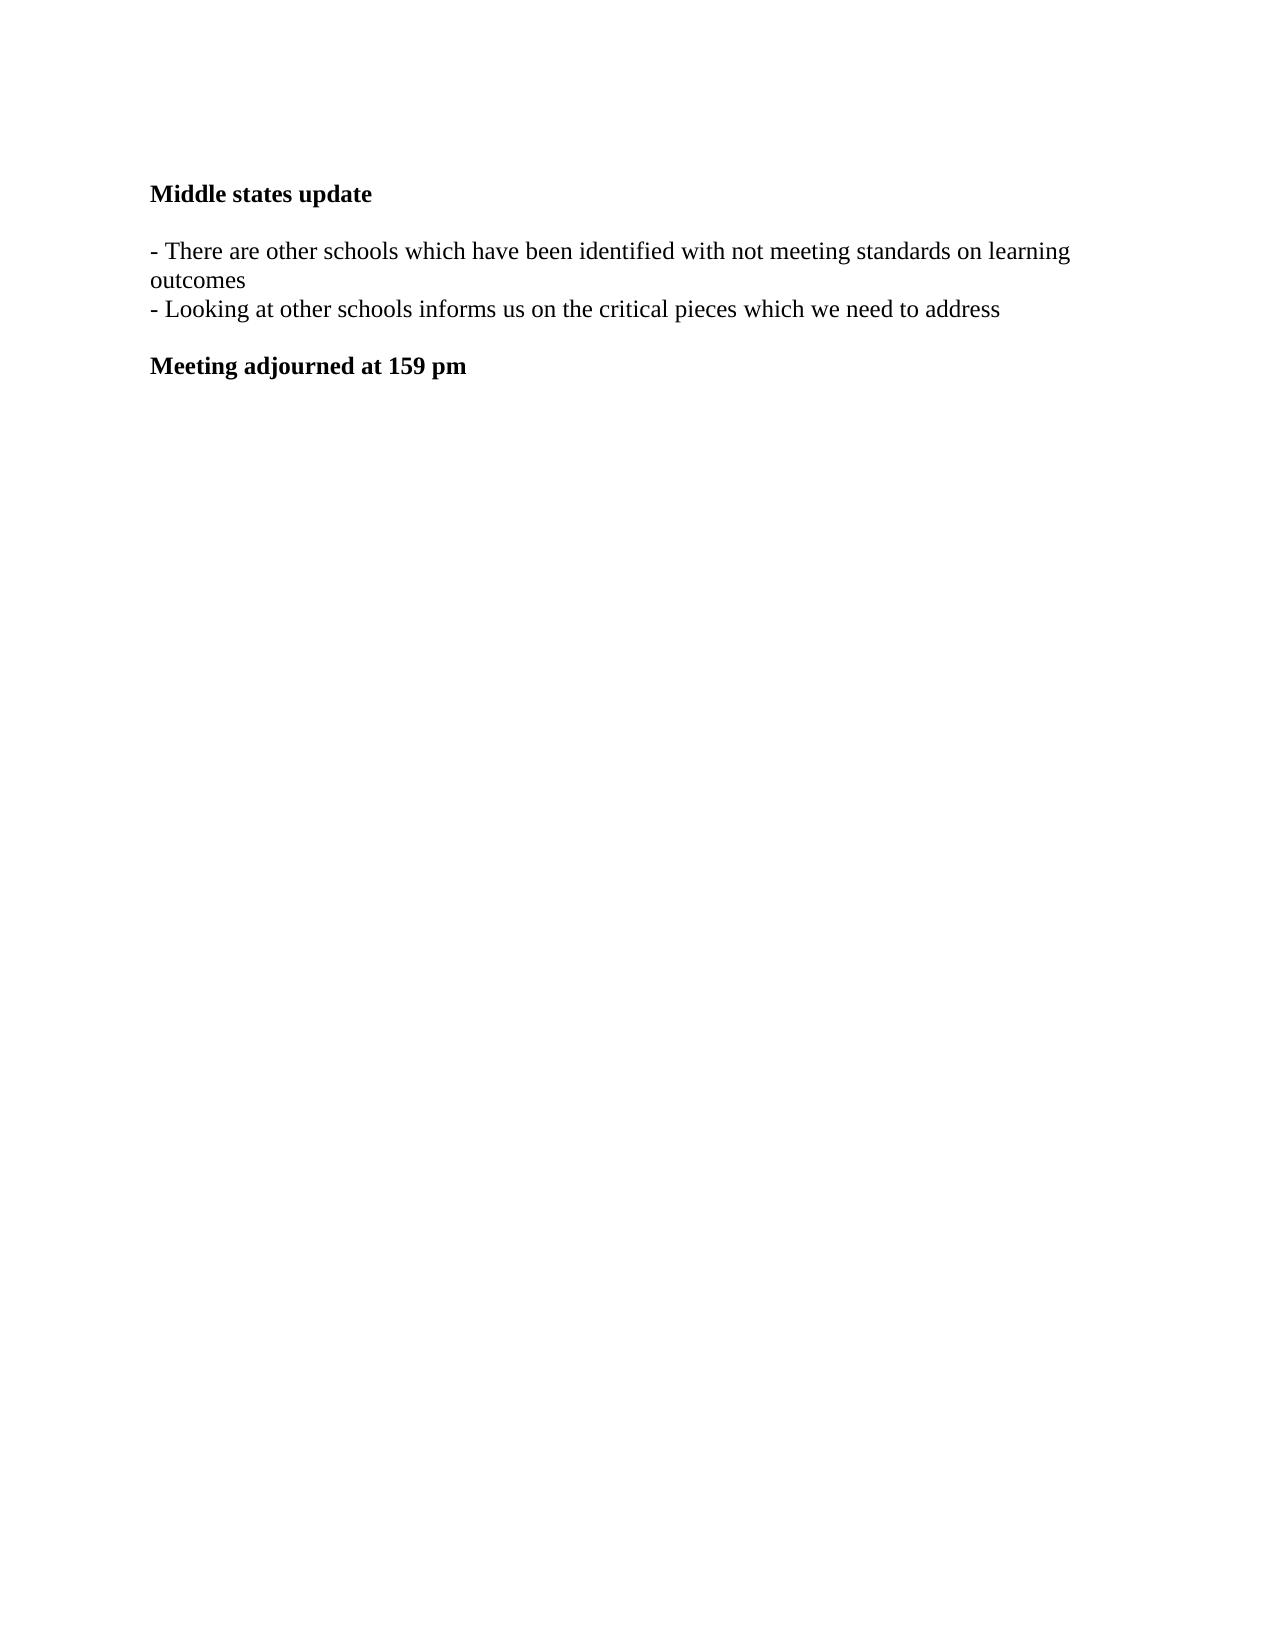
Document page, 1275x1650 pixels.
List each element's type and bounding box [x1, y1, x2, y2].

text [150, 150, 1125, 380]
